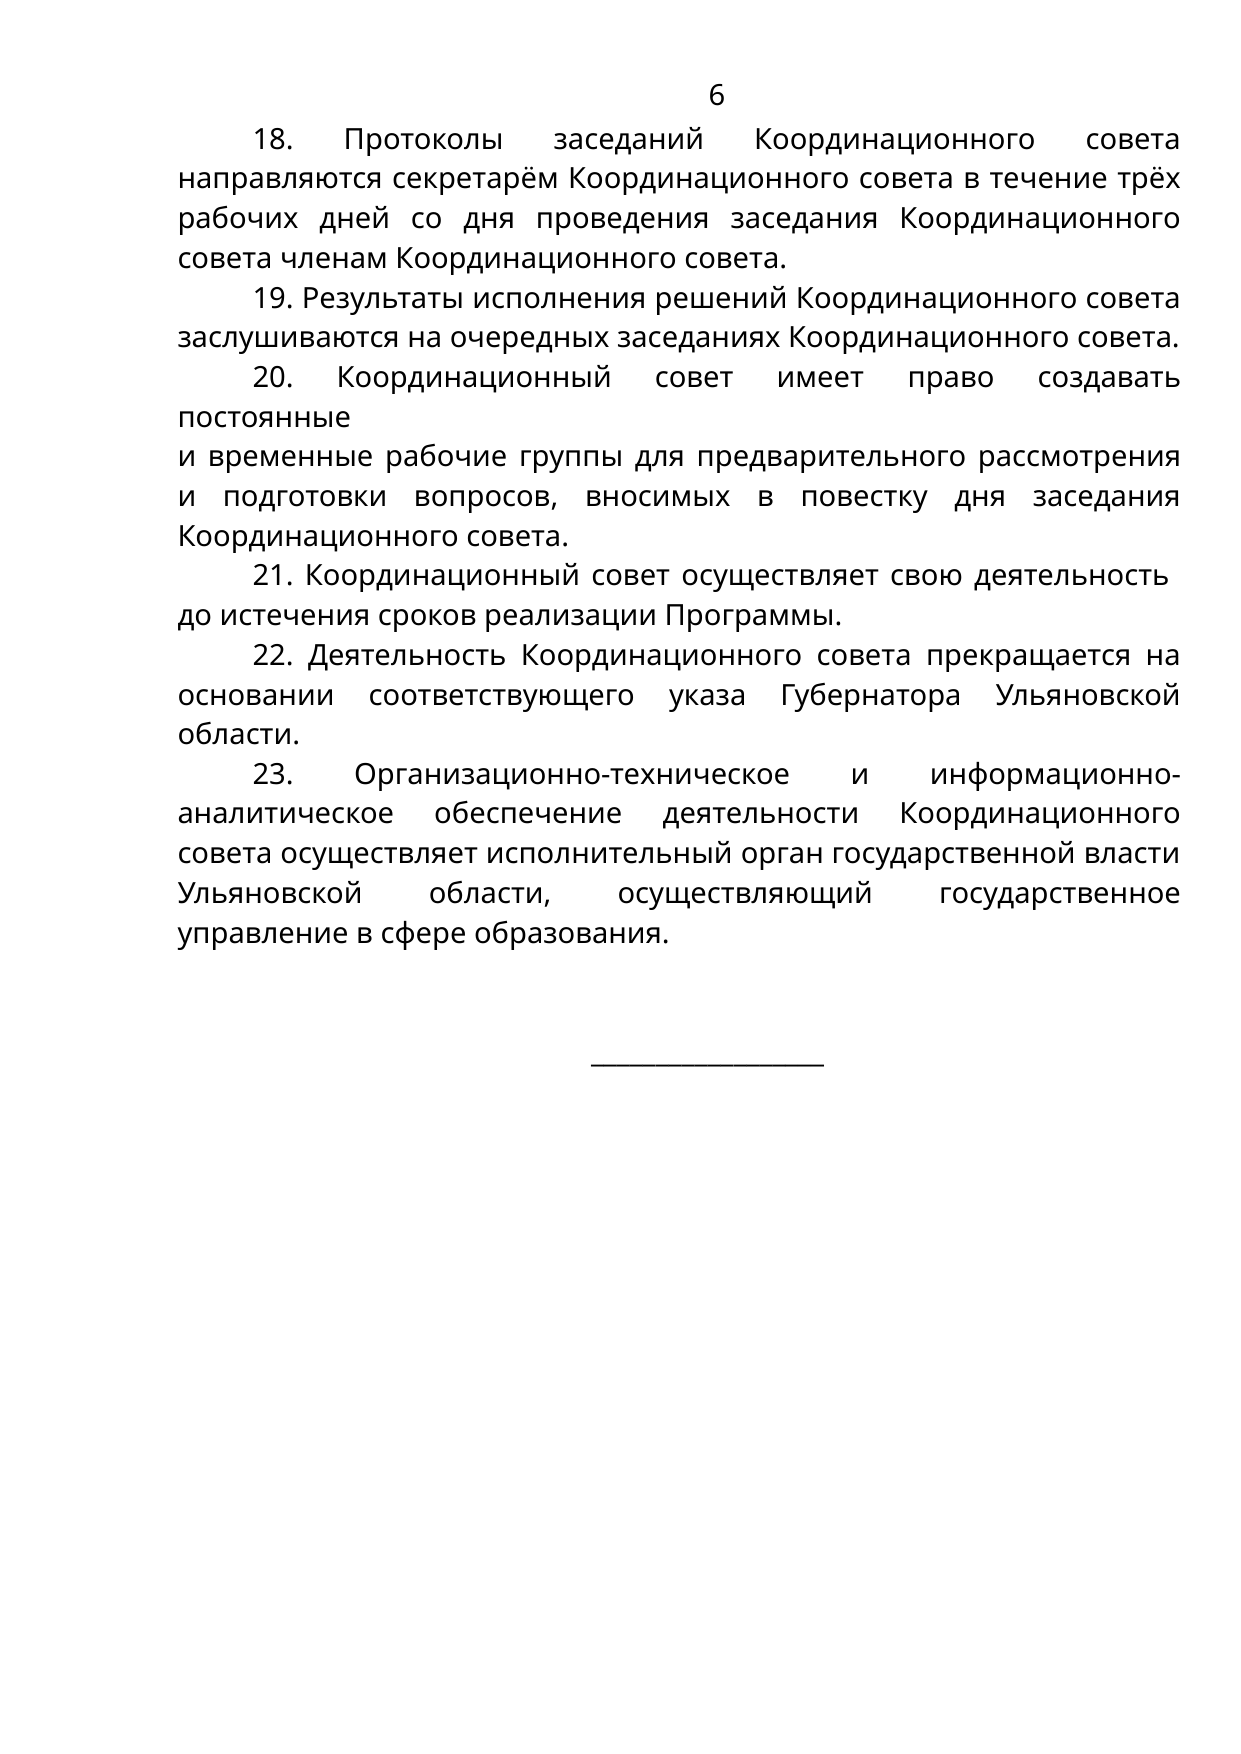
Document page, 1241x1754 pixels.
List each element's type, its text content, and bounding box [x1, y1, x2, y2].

text 20. Координационный совет имеет право создавать постоянные и временные рабочие группы для предварительного рассмотрения и подготовки вопросов, вносимых в повестку дня заседания Координационного совета. [177, 356, 1181, 555]
text 19. Результаты исполнения решений Координационного совета заслушиваются на очередных заседаниях Координационного совета. [177, 277, 1181, 356]
text 22. Деятельность Координационного совета прекращается на основании соответствующего указа Губернатора Ульяновской области. [177, 634, 1181, 753]
text 18. Протоколы заседаний Координационного совета направляются секретарём Координационного совета в течение трёх рабочих дней со дня проведения заседания Координационного совета членам Координационного совета. [177, 118, 1181, 277]
text __________________ [177, 1031, 1181, 1071]
text 23. Организационно-техническое и информационно-аналитическое обеспечение деятельности Координационного совета осуществляет исполнительный орган государственной власти Ульяновской области, осуществляющий государственное управление в сфере образования. [177, 753, 1181, 952]
text 21. Координационный совет осуществляет свою деятельность до истечения сроков реализации Программы. [177, 555, 1181, 634]
